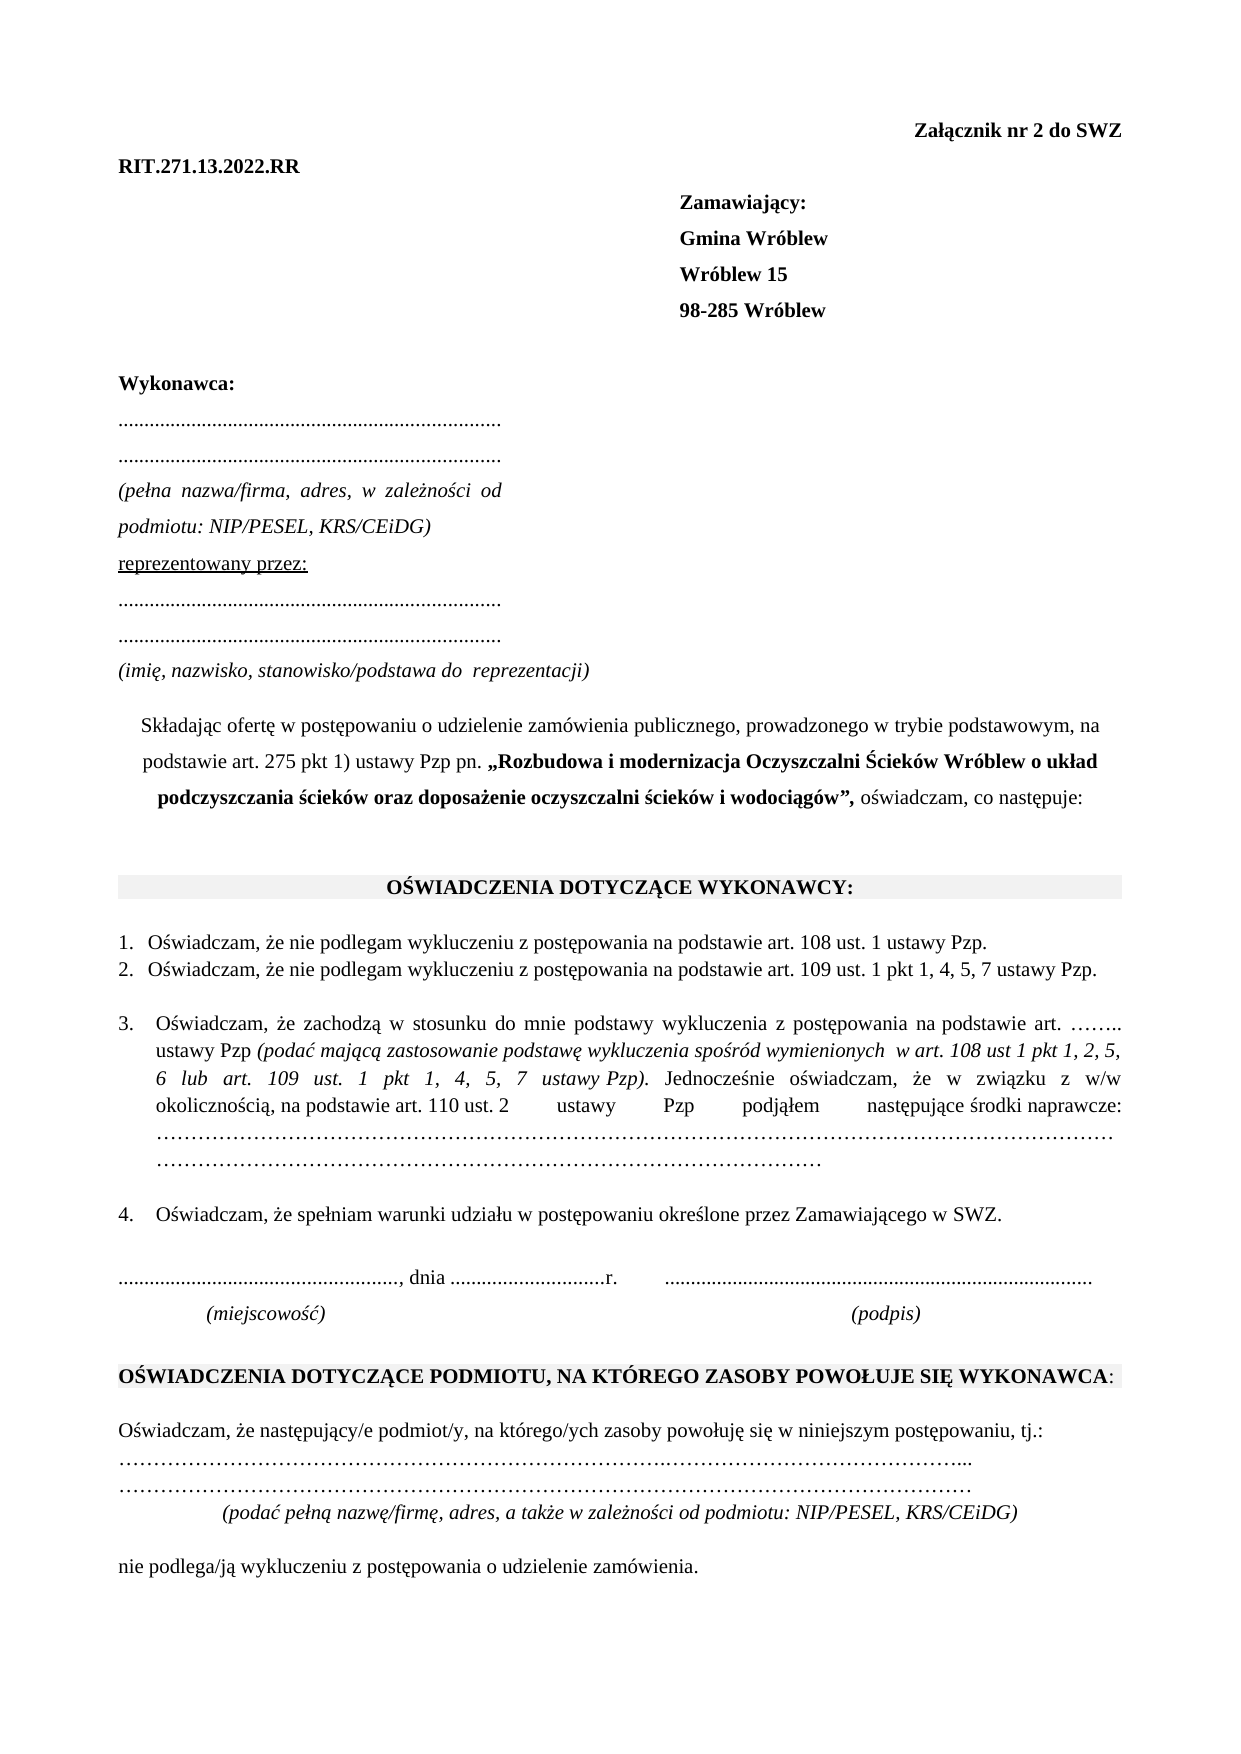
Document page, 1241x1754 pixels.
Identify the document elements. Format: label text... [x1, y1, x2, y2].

text Składając ofertę w postępowaniu o udzielenie zamówienia publicznego, prowadzonego w trybie podstawowym, na podstawie art. 275 pkt 1) ustawy Pzp pn. „Rozbudowa i modernizacja Oczyszczalni Ścieków Wróblew o układ podczyszczania ścieków oraz doposażenie oczyszczalni ścieków i wodociągów”, oświadczam, co następuje: [118, 713, 1122, 809]
text OŚWIADCZENIA DOTYCZĄCE WYKONAWCY: [118, 875, 1122, 899]
list Oświadczam, że nie podlegam wykluczeniu z postępowania na podstawie art. 109 ust. 1 pkt 1, 4, 5, 7 ustawy Pzp. [118, 957, 1122, 981]
text Wróblew 15 [679, 262, 1122, 286]
text (pełna nazwa/firma, adres, w zależności od podmiotu: NIP/PESEL, KRS/CEiDG) [118, 478, 502, 538]
text RIT.271.13.2022.RR [118, 154, 1122, 178]
text …………………………………………………………………………………………………………… [118, 1473, 1122, 1497]
text (miejscowość) (podpis) [118, 1301, 1122, 1325]
text reprezentowany przez: [118, 550, 1122, 574]
list Oświadczam, że spełniam warunki udziału w postępowaniu określone przez Zamawiającego w SWZ. [118, 1201, 1122, 1226]
text Zamawiający: [679, 190, 1122, 214]
text Gmina Wróblew [679, 226, 1122, 250]
list Oświadczam, że nie podlegam wykluczeniu z postępowania na podstawie art. 108 ust. 1 ustawy Pzp. [118, 929, 1122, 954]
text Oświadczam, że następujący/e podmiot/y, na którego/ych zasoby powołuję się w niniejszym postępowaniu, tj.: [118, 1418, 1122, 1442]
text Wykonawca: [118, 370, 1122, 394]
text (podać pełną nazwę/firmę, adres, a także w zależności od podmiotu: NIP/PESEL, KRS/CEiDG) [118, 1500, 1122, 1524]
list Oświadczam, że zachodzą w stosunku do mnie podstawy wykluczenia z postępowania na podstawie art. …….. ustawy Pzp (podać mającą zastosowanie podstawę wykluczenia spośród wymienionych w art. 108 ust 1 pkt 1, 2, 5, 6 lub art. 109 ust. 1 pkt 1, 4, 5, 7 ustawy Pzp). Jednocześnie oświadczam, że w związku z w/w okolicznością, na podstawie art. 110 ust. 2 ustawy Pzp podjąłem następujące środki naprawcze: ……………………………………………………………………………………………………………………………………………………………………………………………………………… [118, 1011, 1122, 1171]
text nie podlega/ją wykluczeniu z postępowania o udzielenie zamówienia. [118, 1554, 1122, 1578]
text 98-285 Wróblew [679, 298, 1122, 322]
text Załącznik nr 2 do SWZ [118, 118, 1122, 142]
text …………………………………………………………………….……………………………………... [118, 1446, 1122, 1469]
text , dnia r. [118, 1265, 1122, 1289]
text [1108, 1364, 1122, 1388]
text (imię, nazwisko, stanowisko/podstawa do reprezentacji) [118, 658, 1122, 682]
